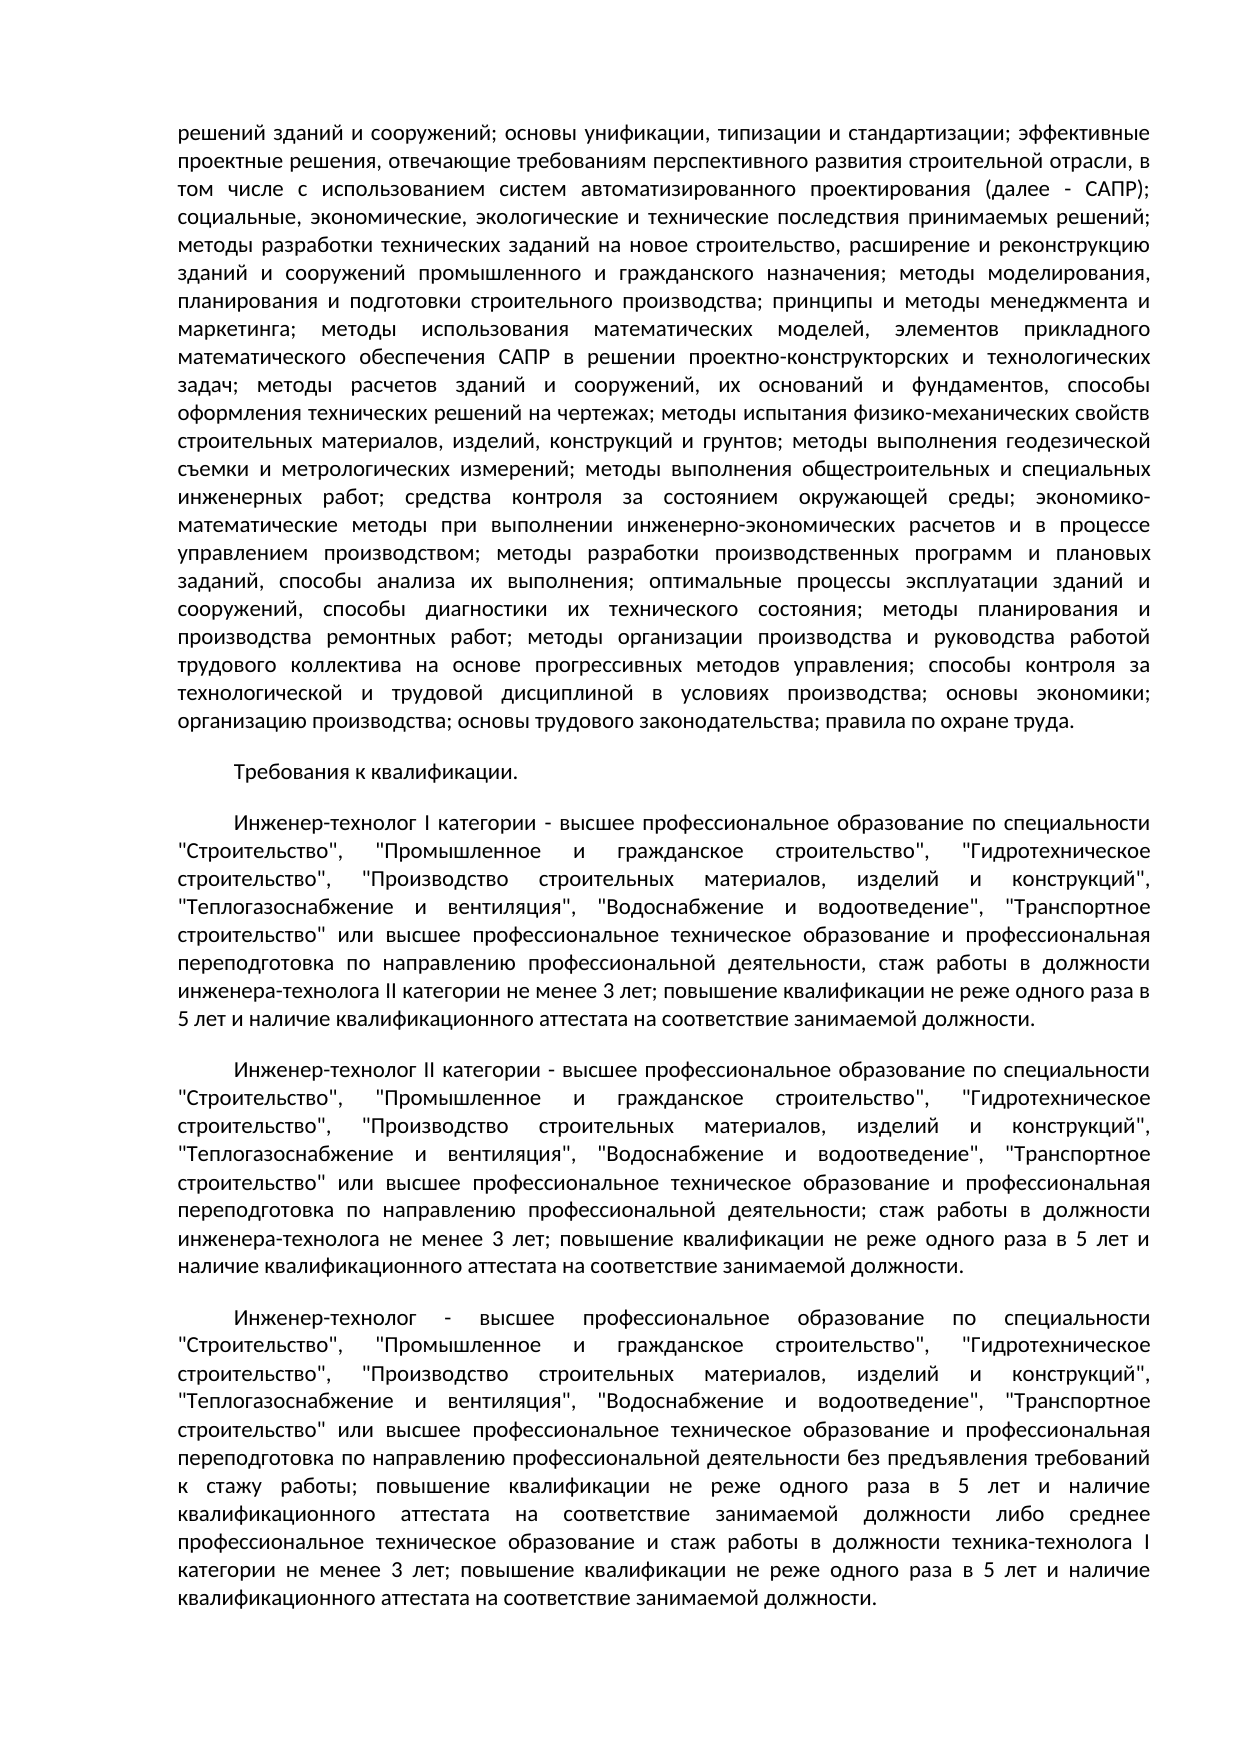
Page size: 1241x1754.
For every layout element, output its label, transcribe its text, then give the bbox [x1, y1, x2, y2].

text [177, 118, 1152, 734]
text Инженер-технолог I категории - высшее профессиональное образование по специальности "Строительство", "Промышленное и гражданское строительство", "Гидротехническое строительство", "Производство строительных материалов, изделий и конструкций", "Теплогазоснабжение и вентиляция", "Водоснабжение и водоотведение", "Транспортное строительство" или высшее профессиональное техническое образование и профессиональная переподготовка по направлению профессиональной деятельности, стаж работы в должности инженера-технолога II категории не менее 3 лет; повышение квалификации не реже одного раза в 5 лет и наличие квалификационного аттестата на соответствие занимаемой должности. [177, 808, 1152, 1033]
text Требования к квалификации. [177, 757, 1152, 786]
text Инженер-технолог II категории - высшее профессиональное образование по специальности "Строительство", "Промышленное и гражданское строительство", "Гидротехническое строительство", "Производство строительных материалов, изделий и конструкций", "Теплогазоснабжение и вентиляция", "Водоснабжение и водоотведение", "Транспортное строительство" или высшее профессиональное техническое образование и профессиональная переподготовка по направлению профессиональной деятельности; стаж работы в должности инженера-технолога не менее 3 лет; повышение квалификации не реже одного раза в 5 лет и наличие квалификационного аттестата на соответствие занимаемой должности. [177, 1056, 1152, 1280]
text Инженер-технолог - высшее профессиональное образование по специальности "Строительство", "Промышленное и гражданское строительство", "Гидротехническое строительство", "Производство строительных материалов, изделий и конструкций", "Теплогазоснабжение и вентиляция", "Водоснабжение и водоотведение", "Транспортное строительство" или высшее профессиональное техническое образование и профессиональная переподготовка по направлению профессиональной деятельности без предъявления требований к стажу работы; повышение квалификации не реже одного раза в 5 лет и наличие квалификационного аттестата на соответствие занимаемой должности либо среднее профессиональное техническое образование и стаж работы в должности техника-технолога I категории не менее 3 лет; повышение квалификации не реже одного раза в 5 лет и наличие квалификационного аттестата на соответствие занимаемой должности. [177, 1303, 1152, 1611]
